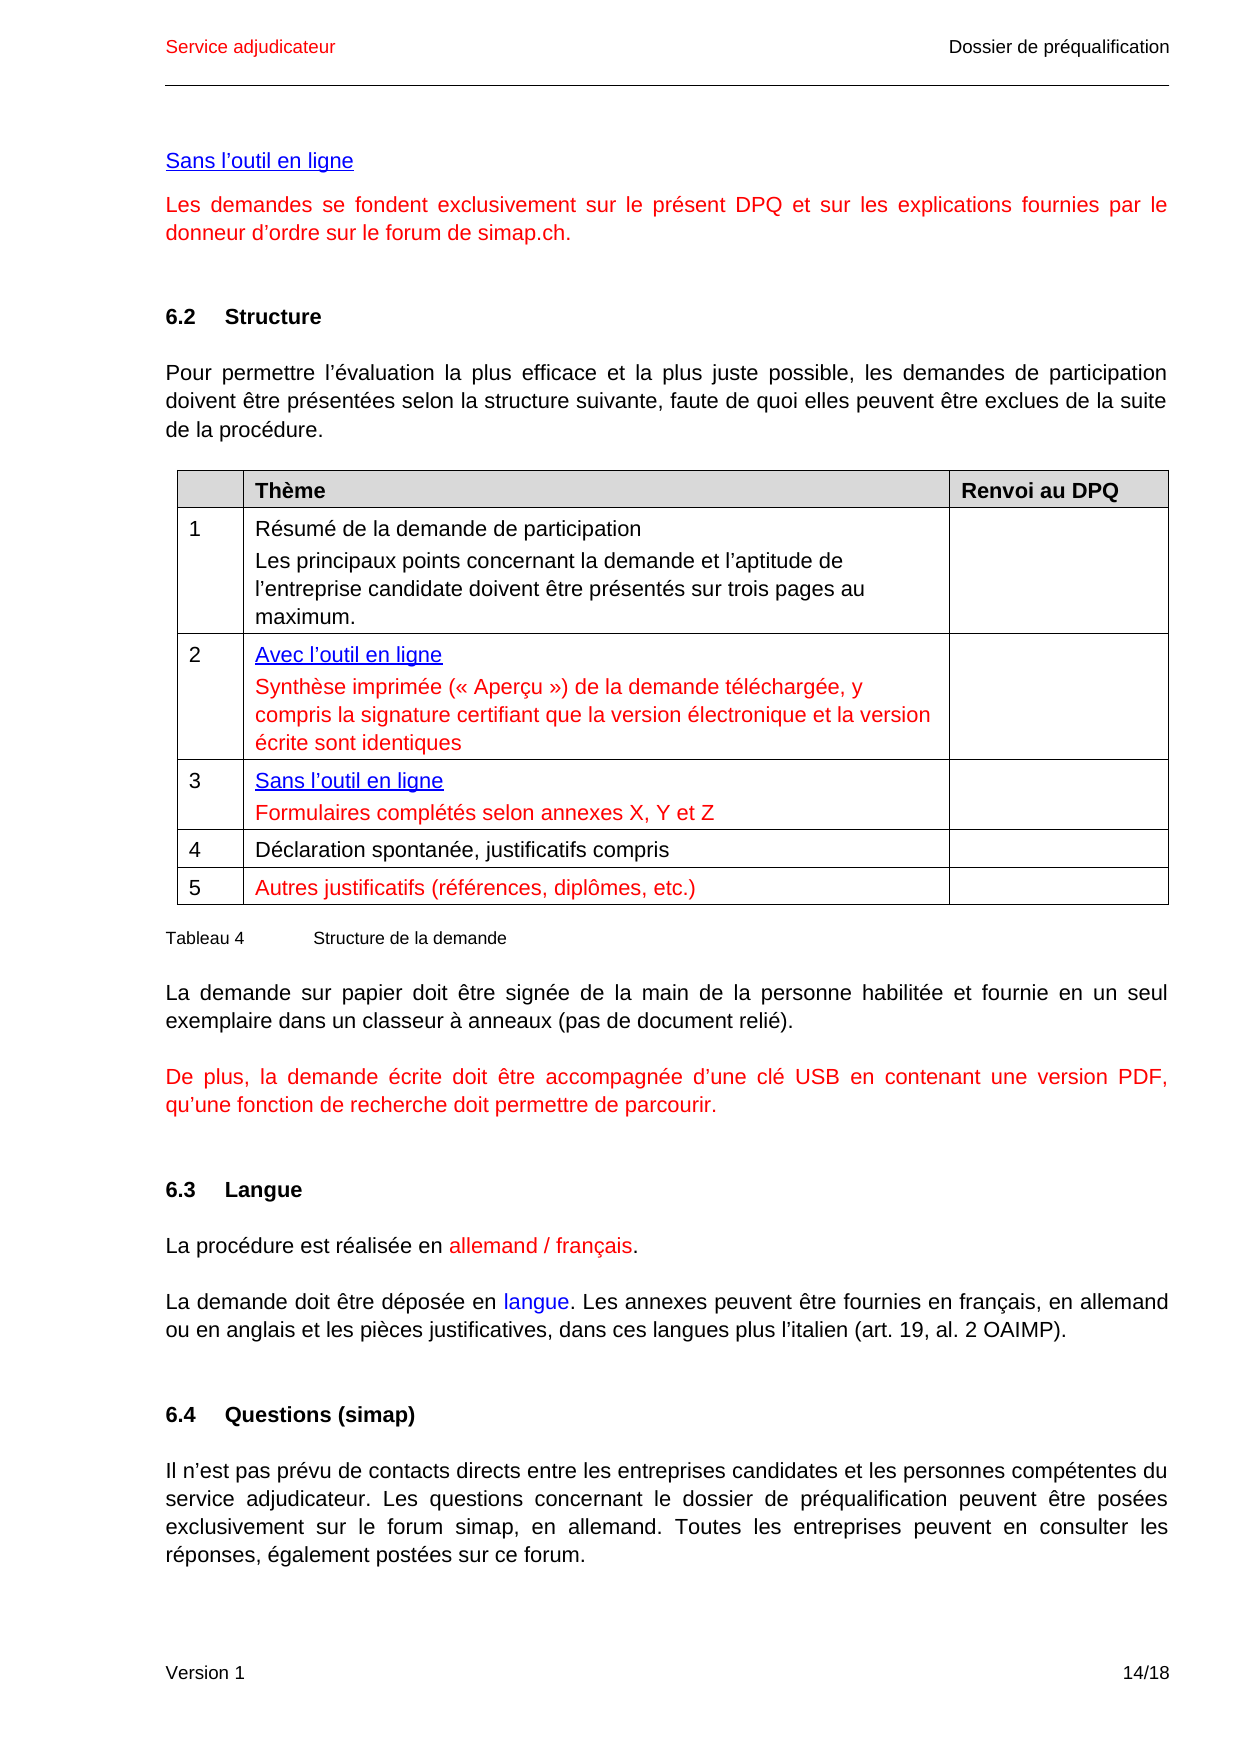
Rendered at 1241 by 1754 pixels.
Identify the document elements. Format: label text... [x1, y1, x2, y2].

table_cell 1 [178, 508, 243, 633]
table_cell 3 [178, 760, 243, 829]
table_cell [950, 868, 1168, 904]
subtitle Langue [165, 1174, 1169, 1202]
table_header Renvoi au DPQ [950, 471, 1168, 507]
text La demande sur papier doit être signée de la main de la personne habilitée et fournie en un seul exemplaire dans un classeur à anneaux (pas de document relié). [165, 977, 1169, 1033]
text La procédure est réalisée en allemand / français. [165, 1230, 1169, 1258]
subtitle Structure [165, 301, 1169, 329]
table_cell [950, 634, 1168, 759]
table_cell [950, 830, 1168, 867]
table_cell Déclaration spontanée, justificatifs compris [244, 830, 949, 867]
table_cell 2 [178, 634, 243, 759]
table_cell [950, 508, 1168, 633]
text Sans l’outil en ligne [165, 148, 1169, 173]
table_cell 5 [178, 868, 243, 904]
text Les demandes se fondent exclusivement sur le présent DPQ et sur les explications fournies par le donneur d’ordre sur le forum de simap.ch. [165, 188, 1169, 245]
text De plus, la demande écrite doit être accompagnée d’une clé USB en contenant une version PDF, qu’une fonction de recherche doit permettre de parcourir. [165, 1061, 1169, 1117]
text Pour permettre l’évaluation la plus efficace et la plus juste possible, les demandes de participation doivent être présentées selon la structure suivante, faute de quoi elles peuvent être exclues de la suite de la procédure. [165, 357, 1169, 442]
table_cell 4 [178, 830, 243, 867]
table_cell [950, 760, 1168, 829]
table_cell Sans l’outil en ligne Formulaires complétés selon annexes X, Y et Z [244, 760, 949, 829]
text Tableau 4 Structure de la demande [165, 920, 1169, 948]
text Il n’est pas prévu de contacts directs entre les entreprises candidates et les personnes compétentes du service adjudicateur. Les questions concernant le dossier de préqualification peuvent être posées exclusivement sur le forum simap, en allemand. Toutes les entreprises peuvent en consulter les réponses, également postées sur ce forum. [165, 1455, 1169, 1567]
subtitle Questions (simap) [165, 1399, 1169, 1427]
table_cell Avec l’outil en ligne Synthèse imprimée (« Aperçu ») de la demande téléchargée, y compris la signature certifiant que la version électronique et la version écrite sont identiques [244, 634, 949, 759]
table_cell Autres justificatifs (références, diplômes, etc.) [244, 868, 949, 904]
table_header [178, 471, 243, 507]
text La demande doit être déposée en langue. Les annexes peuvent être fournies en français, en allemand ou en anglais et les pièces justificatives, dans ces langues plus l’italien (art. 19, al. 2 OAIMP). [165, 1286, 1169, 1342]
table_cell Résumé de la demande de participation Les principaux points concernant la demande et l’aptitude de l’entreprise candidate doivent être présentés sur trois pages au maximum. [244, 508, 949, 633]
table_header Thème [244, 471, 949, 507]
